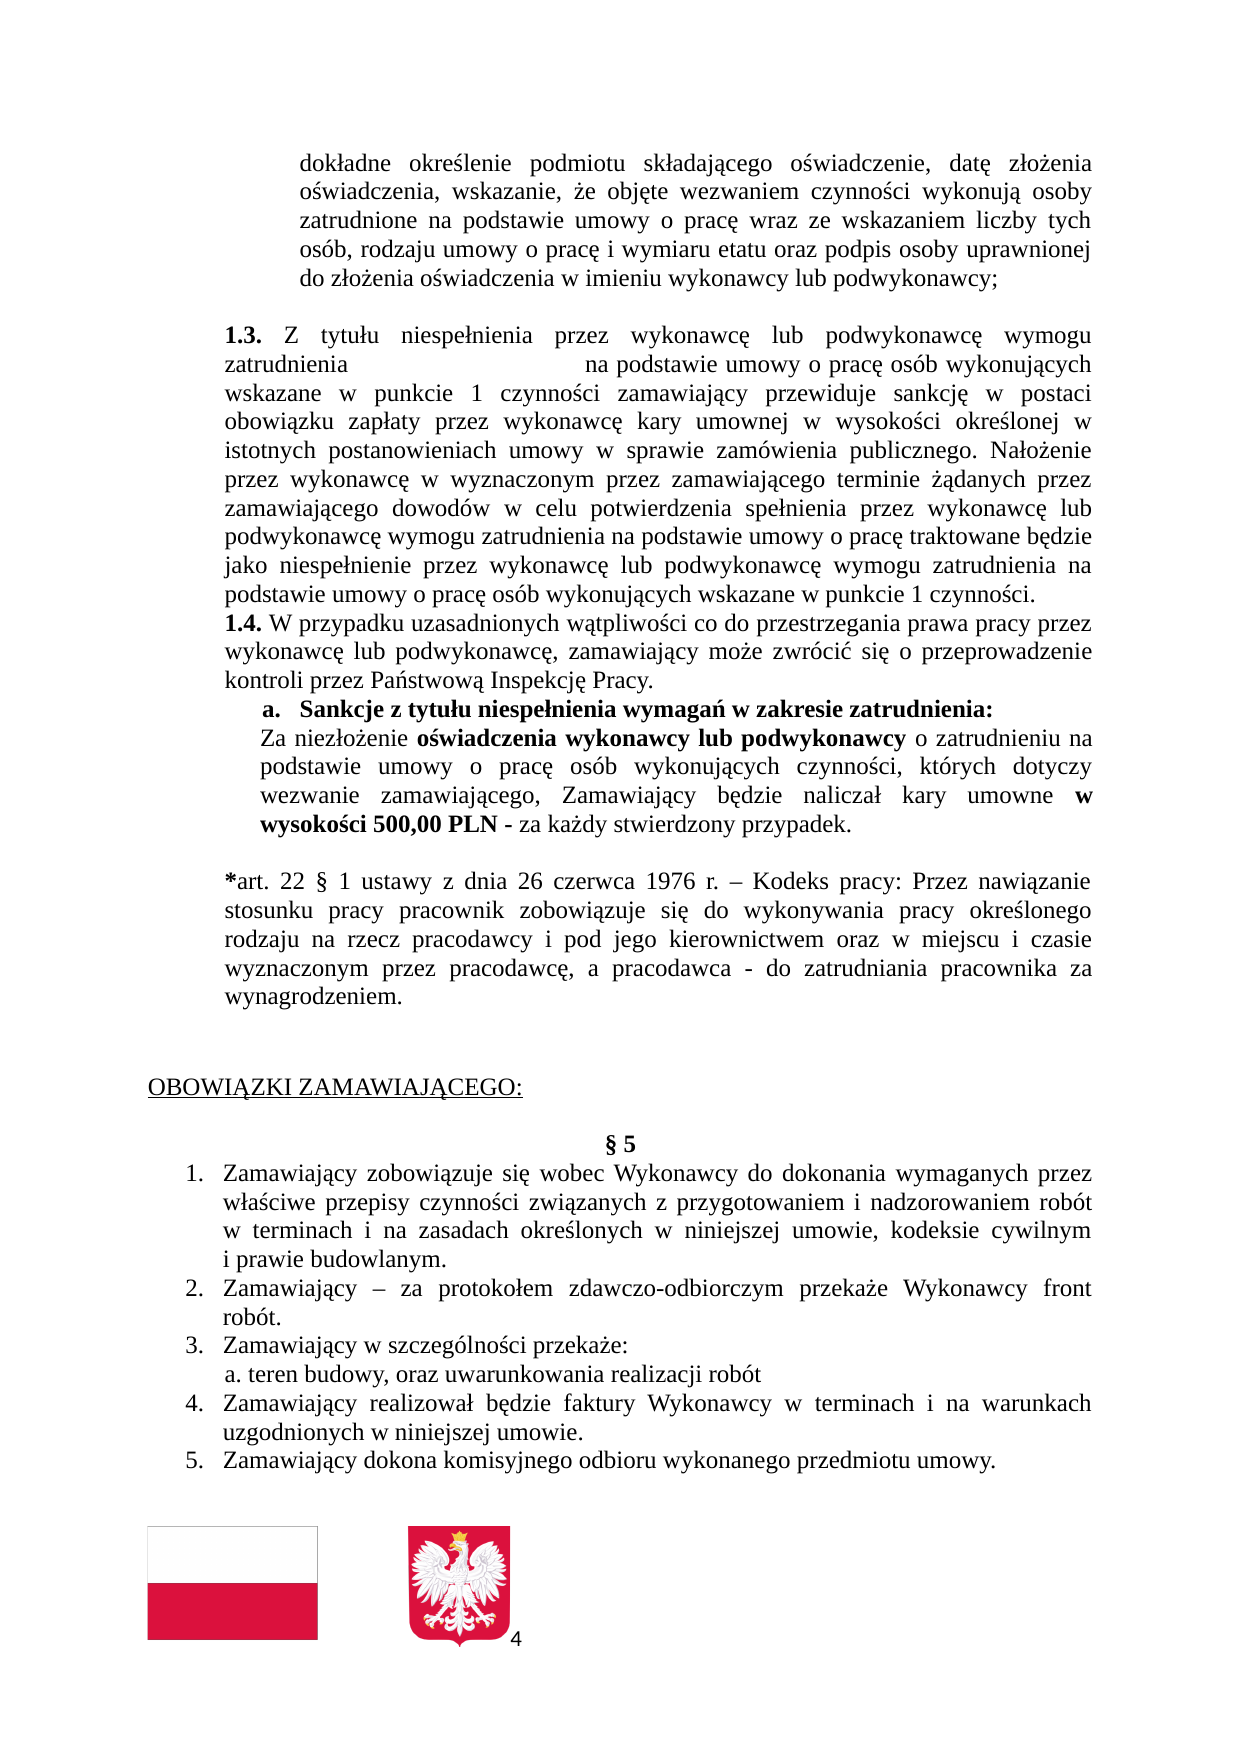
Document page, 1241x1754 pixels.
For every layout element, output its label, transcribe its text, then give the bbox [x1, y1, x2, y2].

picture [147, 1526, 511, 1647]
text a. teren budowy, oraz uwarunkowania realizacji robót [224, 1359, 1093, 1388]
text *art. 22 § 1 ustawy z dnia 26 czerwca 1976 r. – Kodeks pracy: Przez nawiązanie stosunku pracy pracownik zobowiązuje się do wykonywania pracy określonego rodzaju na rzecz pracodawcy i pod jego kierownictwem oraz w miejscu i czasie wyznaczonym przez pracodawcę, a pracodawca - do zatrudniania pracownika za wynagrodzeniem. [224, 866, 1093, 1010]
list Zamawiający w szczególności przekaże: [185, 1331, 1093, 1359]
text Za niezłożenie oświadczenia wykonawcy lub podwykonawcy o zatrudnieniu na podstawie umowy o pracę osób wykonujących czynności, których dotyczy wezwanie zamawiającego, Zamawiający będzie naliczał kary umowne w wysokości 500,00 PLN - za każdy stwierdzony przypadek. [260, 723, 1093, 838]
list Sankcje z tytułu niespełnienia wymagań w zakresie zatrudnienia: [262, 694, 1093, 723]
list Zamawiający – za protokołem zdawczo-odbiorczym przekaże Wykonawcy front robót. [185, 1273, 1093, 1331]
list Zamawiający dokona komisyjnego odbioru wykonanego przedmiotu umowy. [185, 1446, 1093, 1474]
text 1.3. Z tytułu niespełnienia przez wykonawcę lub podwykonawcę wymogu zatrudnienia na podstawie umowy o pracę osób wykonujących wskazane w punkcie 1 czynności zamawiający przewiduje sankcję w postaci obowiązku zapłaty przez wykonawcę kary umownej w wysokości określonej w istotnych postanowieniach umowy w sprawie zamówienia publicznego. Nałożenie przez wykonawcę w wyznaczonym przez zamawiającego terminie żądanych przez zamawiającego dowodów w celu potwierdzenia spełnienia przez wykonawcę lub podwykonawcę wymogu zatrudnienia na podstawie umowy o pracę traktowane będzie jako niespełnienie przez wykonawcę lub podwykonawcę wymogu zatrudnienia na podstawie umowy o pracę osób wykonujących wskazane w punkcie 1 czynności. [224, 320, 1093, 608]
text 1.4. W przypadku uzasadnionych wątpliwości co do przestrzegania prawa pracy przez wykonawcę lub podwykonawcę, zamawiający może zwrócić się o przeprowadzenie kontroli przez Państwową Inspekcję Pracy. [224, 608, 1093, 694]
text § 5 [148, 1129, 1093, 1158]
text OBOWIĄZKI ZAMAWIAJĄCEGO: [148, 1072, 1093, 1101]
list Zamawiający realizował będzie faktury Wykonawcy w terminach i na warunkach uzgodnionych w niniejszej umowie. [185, 1388, 1093, 1446]
list Zamawiający zobowiązuje się wobec Wykonawcy do dokonania wymaganych przez właściwe przepisy czynności związanych z przygotowaniem i nadzorowaniem robót w terminach i na zasadach określonych w niniejszej umowie, kodeksie cywilnym i prawie budowlanym. [185, 1158, 1093, 1273]
